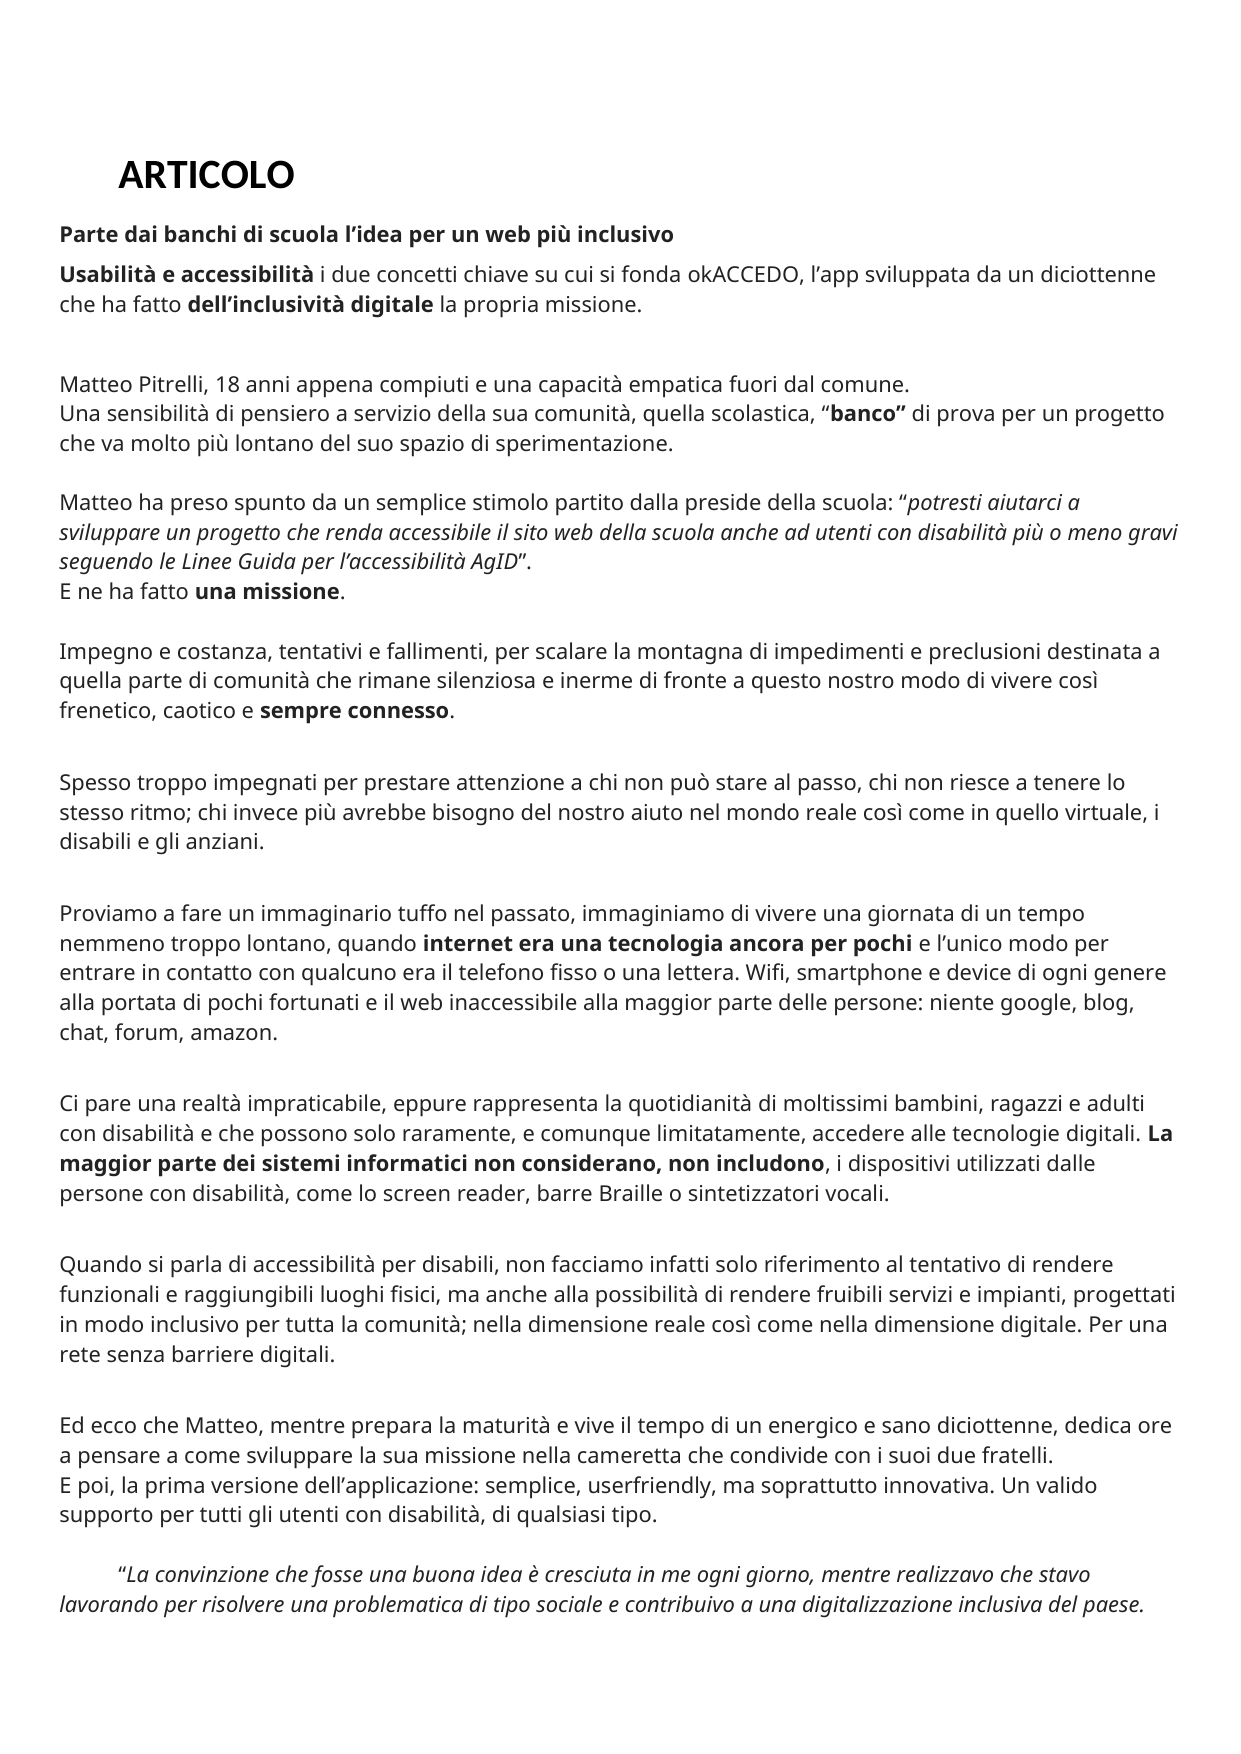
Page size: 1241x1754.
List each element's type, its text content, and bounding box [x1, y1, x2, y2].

text Matteo Pitrelli, 18 anni appena compiuti e una capacità empatica fuori dal comune. [59, 369, 1185, 398]
text E ne ha fatto una missione. Impegno e costanza, tentativi e fallimenti, per scalare la montagna di impedimenti e preclusioni destinata a quella parte di comunità che rimane silenziosa e inerme di fronte a questo nostro modo di vivere così frenetico, caotico e sempre connesso. [59, 576, 1185, 725]
text Ci pare una realtà impraticabile, eppure rappresenta la quotidianità di moltissimi bambini, ragazzi e adulti con disabilità e che possono solo raramente, e comunque limitatamente, accedere alle tecnologie digitali. La maggior parte dei sistemi informatici non considerano, non includono, i dispositivi utilizzati dalle persone con disabilità, come lo screen reader, barre Braille o sintetizzatori vocali. [59, 1088, 1185, 1208]
text Ed ecco che Matteo, mentre prepara la maturità e vive il tempo di un energico e sano diciottenne, dedica ore a pensare a come sviluppare la sua missione nella cameretta che condivide con i suoi due fratelli. [59, 1410, 1185, 1470]
text Una sensibilità di pensiero a servizio della sua comunità, quella scolastica, “banco” di prova per un progetto che va molto più lontano del suo spazio di sperimentazione. [59, 398, 1185, 458]
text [59, 1559, 1185, 1619]
text Parte dai banchi di scuola l’idea per un web più inclusivo [59, 219, 1185, 249]
text E poi, la prima versione dell’applicazione: semplice, userfriendly, ma soprattutto innovativa. Un valido supporto per tutti gli utenti con disabilità, di qualsiasi tipo. [59, 1470, 1185, 1529]
text ARTICOLO [118, 148, 1122, 198]
text Spesso troppo impegnati per prestare attenzione a chi non può stare al passo, chi non riesce a tenere lo stesso ritmo; chi invece più avrebbe bisogno del nostro aiuto nel mondo reale così come in quello virtuale, i disabili e gli anziani. [59, 767, 1185, 856]
text Usabilità e accessibilità i due concetti chiave su cui si fonda okACCEDO, l’app sviluppata da un diciottenne che ha fatto dell’inclusività digitale la propria missione. [59, 259, 1185, 319]
text Proviamo a fare un immaginario tuffo nel passato, immaginiamo di vivere una giornata di un tempo nemmeno troppo lontano, quando internet era una tecnologia ancora per pochi e l’unico modo per entrare in contatto con qualcuno era il telefono fisso o una lettera. Wifi, smartphone e device di ogni genere alla portata di pochi fortunati e il web inaccessibile alla maggior parte delle persone: niente google, blog, chat, forum, amazon. [59, 898, 1185, 1047]
text Matteo ha preso spunto da un semplice stimolo partito dalla preside della scuola: “potresti aiutarci a sviluppare un progetto che renda accessibile il sito web della scuola anche ad utenti con disabilità più o meno gravi seguendo le Linee Guida per l’accessibilità AgID”. [59, 487, 1185, 576]
text Quando si parla di accessibilità per disabili, non facciamo infatti solo riferimento al tentativo di rendere funzionali e raggiungibili luoghi fisici, ma anche alla possibilità di rendere fruibili servizi e impianti, progettati in modo inclusivo per tutta la comunità; nella dimensione reale così come nella dimensione digitale. Per una rete senza barriere digitali. [59, 1249, 1185, 1368]
